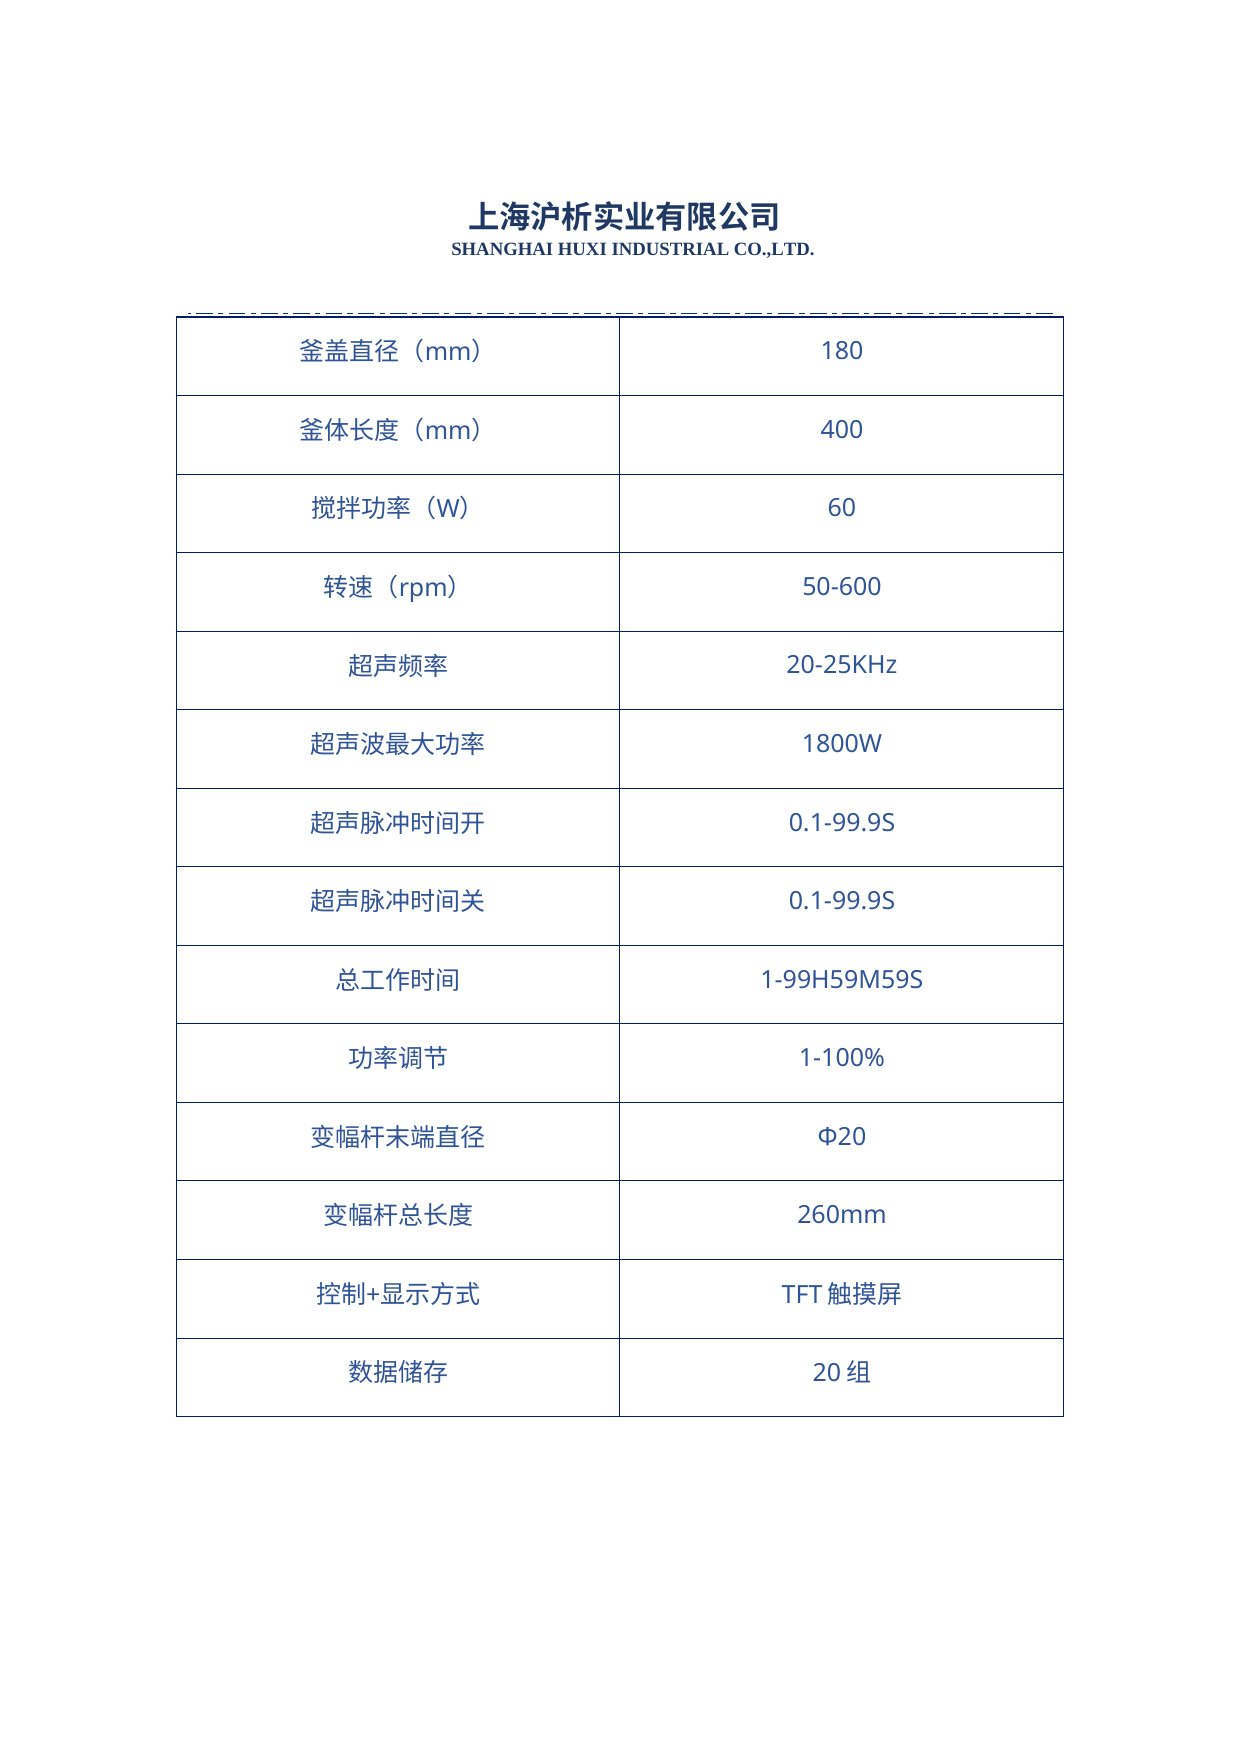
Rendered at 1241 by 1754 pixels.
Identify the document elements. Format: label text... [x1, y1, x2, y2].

table_cell 数据储存 [177, 1339, 619, 1416]
table_cell 1800W [620, 710, 1063, 788]
table_cell 50-600 [620, 553, 1063, 631]
table_cell 搅拌功率（W） [177, 475, 619, 552]
table_cell 超声脉冲时间关 [177, 867, 619, 945]
table_cell Φ20 [620, 1103, 1063, 1180]
table_cell 1-99H59M59S [620, 946, 1063, 1023]
table_cell 20-25KHz [620, 632, 1063, 709]
table_cell 180 [620, 318, 1063, 395]
table_cell 0.1-99.9S [620, 789, 1063, 866]
table_cell 超声波最大功率 [177, 710, 619, 788]
table_cell 60 [620, 475, 1063, 552]
table_cell 超声脉冲时间开 [177, 789, 619, 866]
table_cell 功率调节 [177, 1024, 619, 1102]
table_cell TFT触摸屏 [620, 1260, 1063, 1337]
table_cell 20组 [620, 1339, 1063, 1416]
table_cell 0.1-99.9S [620, 867, 1063, 945]
table_cell 变幅杆总长度 [177, 1181, 619, 1259]
table_cell 控制+显示方式 [177, 1260, 619, 1337]
table_cell 400 [620, 396, 1063, 473]
table_cell 釜体长度（mm） [177, 396, 619, 473]
table_cell 超声频率 [177, 632, 619, 709]
table_cell 总工作时间 [177, 946, 619, 1023]
table_cell 变幅杆末端直径 [177, 1103, 619, 1180]
table_cell 釜盖直径（mm） [177, 318, 619, 395]
table_cell 1-100% [620, 1024, 1063, 1102]
table_cell 转速（rpm） [177, 553, 619, 631]
table_cell 260mm [620, 1181, 1063, 1259]
